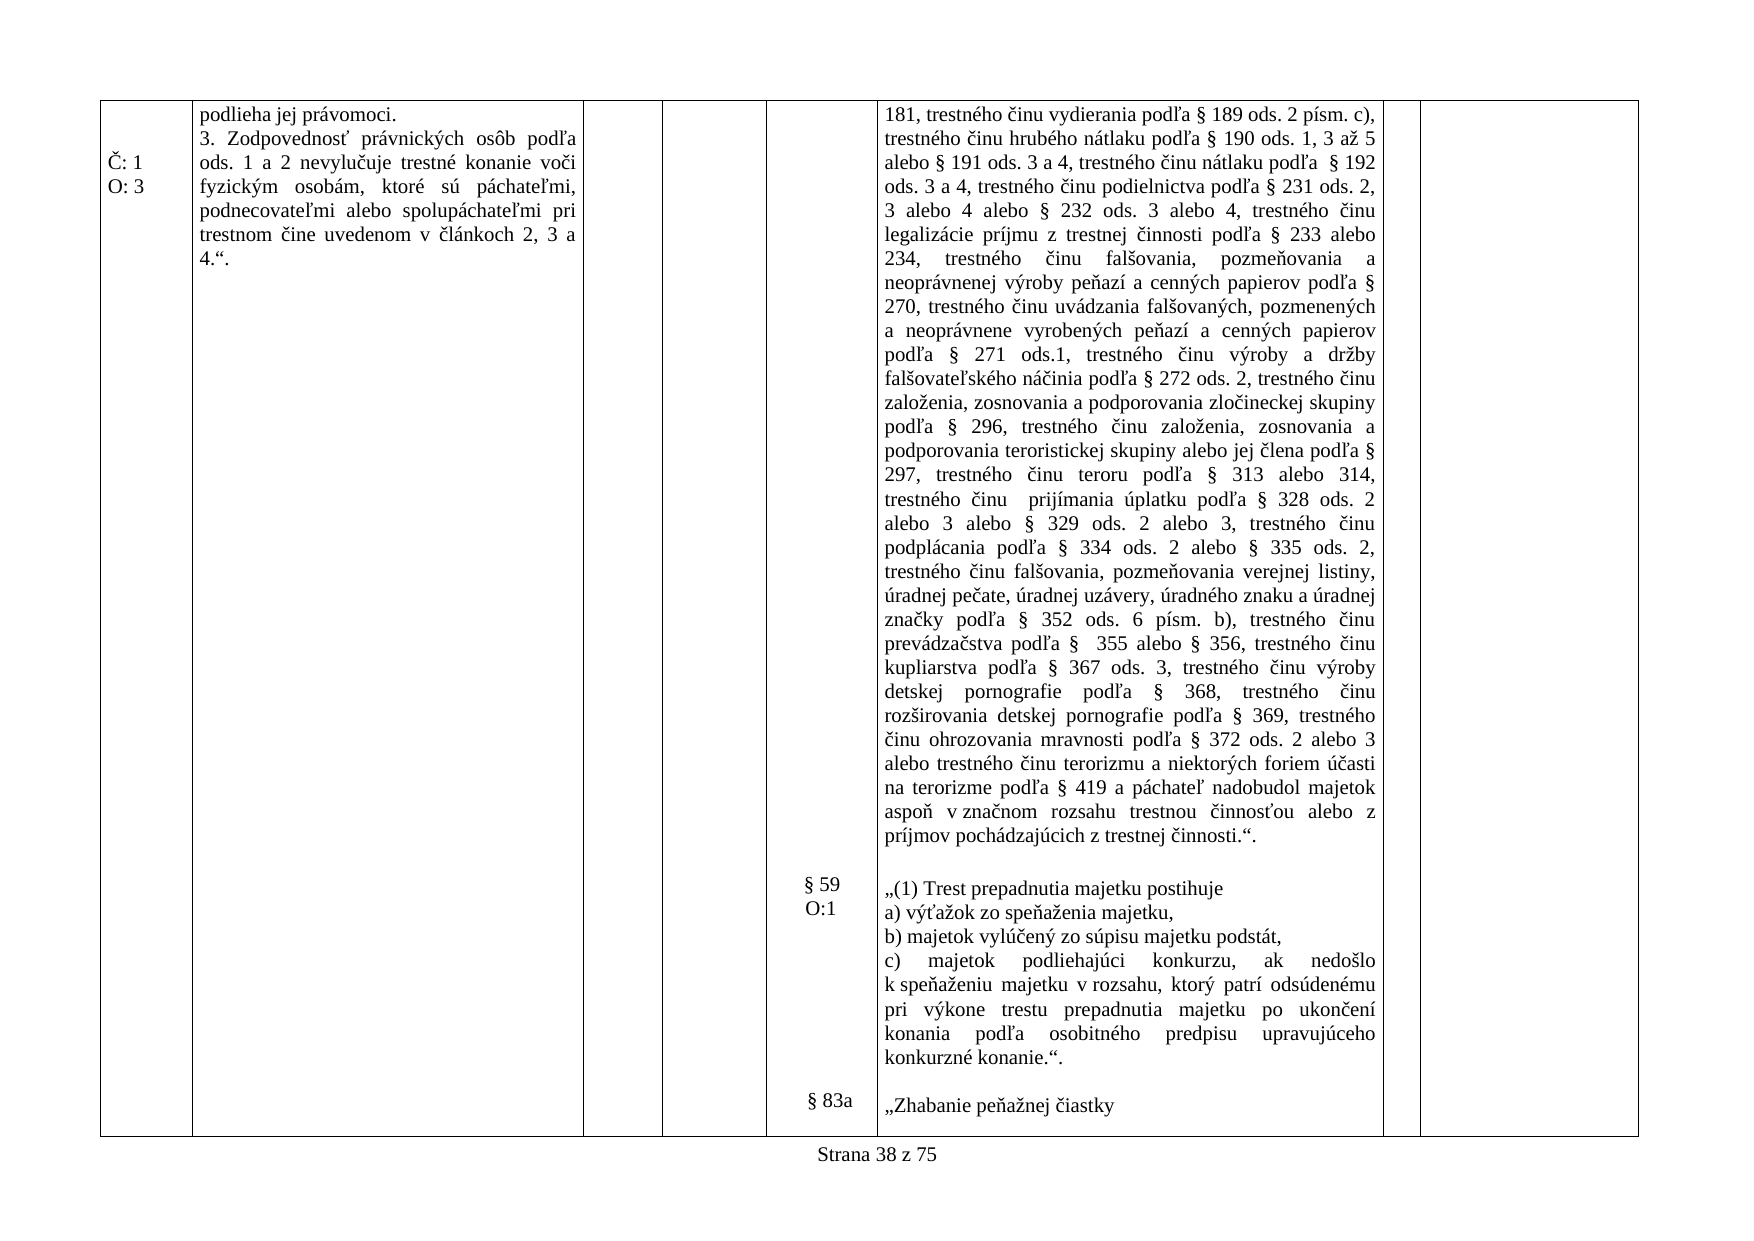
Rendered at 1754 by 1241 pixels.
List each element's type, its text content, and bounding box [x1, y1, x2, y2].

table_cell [878, 101, 1383, 1136]
table_cell N [584, 101, 662, 1136]
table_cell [193, 101, 583, 1136]
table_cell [663, 101, 766, 1136]
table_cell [767, 101, 877, 1136]
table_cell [1421, 101, 1638, 1136]
table_cell Ú [1384, 101, 1420, 1136]
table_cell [101, 101, 192, 1136]
